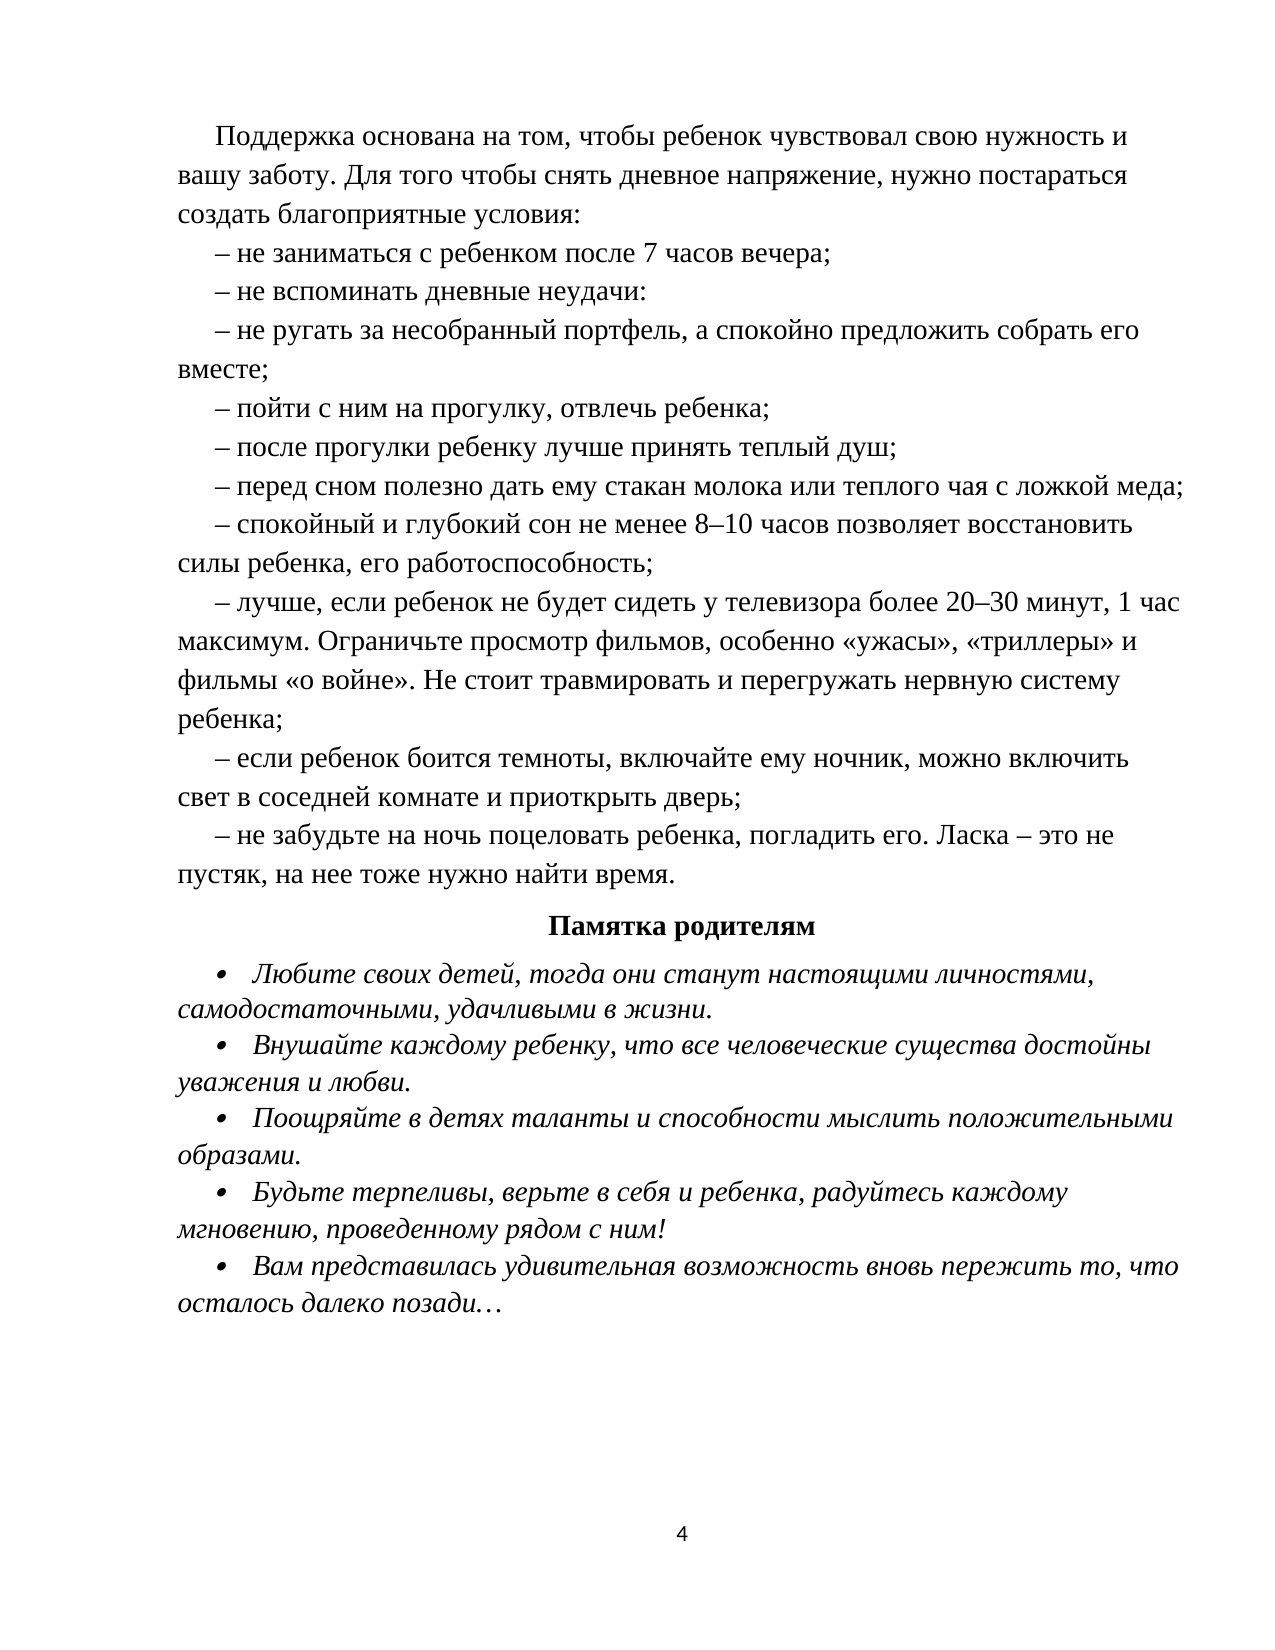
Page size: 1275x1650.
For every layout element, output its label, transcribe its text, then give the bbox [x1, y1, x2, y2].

text – не вспоминать дневные неудачи: [177, 273, 1186, 307]
list Любите своих детей, тогда они станут настоящими личностями, самодостаточными, удачливыми в жизни. [177, 956, 1186, 1025]
text Памятка родителям [177, 908, 1186, 941]
text – если ребенок боится темноты, включайте ему ночник, можно включить свет в соседней комнате и приоткрыть дверь; [177, 740, 1186, 812]
text – не забудьте на ночь поцеловать ребенка, погладить его. Ласка – это не пустяк, на нее тоже нужно найти время. [177, 817, 1186, 890]
text – спокойный и глубокий сон не менее 8–10 часов позволяет восстановить силы ребенка, его работоспособность; [177, 507, 1186, 579]
text – лучше, если ребенок не будет сидеть у телевизора более 20–30 минут, 1 час максимум. Ограничьте просмотр фильмов, особенно «ужасы», «триллеры» и фильмы «о войне». Не стоит травмировать и перегружать нервную систему ребенка; [177, 584, 1186, 734]
text – не заниматься с ребенком после 7 часов вечера; [177, 235, 1186, 268]
text – перед сном полезно дать ему стакан молока или теплого чая с ложкой меда; [177, 468, 1186, 501]
text Поддержка основана на том, чтобы ребенок чувствовал свою нужность и вашу заботу. Для того чтобы снять дневное напряжение, нужно постараться создать благоприятные условия: [177, 118, 1186, 229]
text – после прогулки ребенку лучше принять теплый душ; [177, 429, 1186, 462]
list Будьте терпеливы, верьте в себя и ребенка, радуйтесь каждому мгновению, проведенному рядом с ним! [177, 1174, 1186, 1245]
list Поощряйте в детях таланты и способности мыслить положительными образами. [177, 1101, 1186, 1171]
text – пойти с ним на прогулку, отвлечь ребенка; [177, 390, 1186, 424]
list Вам представилась удивительная возможность вновь пережить то, что осталось далеко позади… [177, 1248, 1186, 1318]
list Внушайте каждому ребенку, что все человеческие существа достойны уважения и любви. [177, 1027, 1186, 1097]
text – не ругать за несобранный портфель, а спокойно предложить собрать его вместе; [177, 312, 1186, 385]
